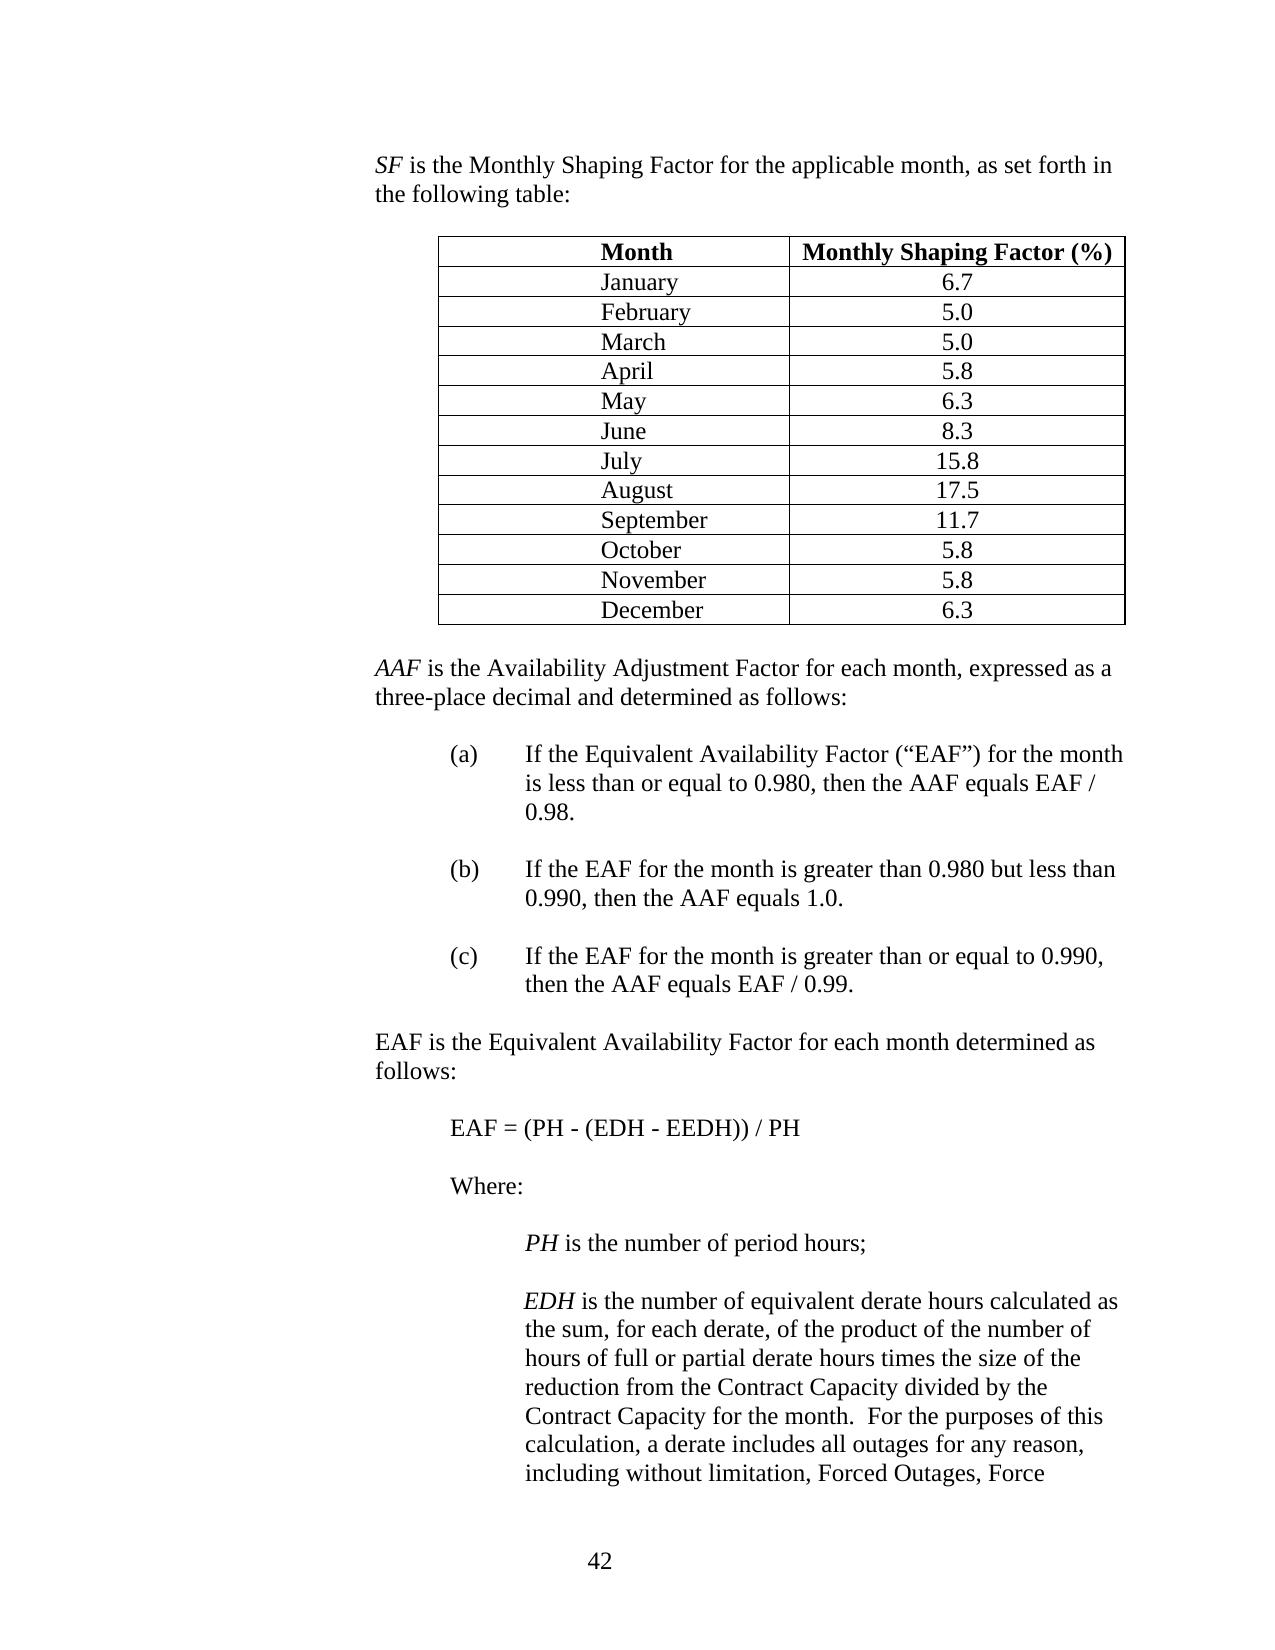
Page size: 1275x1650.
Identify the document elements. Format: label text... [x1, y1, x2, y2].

text EAF is the Equivalent Availability Factor for each month determined as follows: [375, 1027, 1125, 1084]
table_cell November [439, 565, 789, 594]
table_header Month [439, 237, 789, 266]
table_cell 6.3 [790, 386, 1124, 415]
table_cell 8.3 [790, 416, 1124, 445]
text PH is the number of period hours; [525, 1228, 1125, 1257]
table_cell 5.0 [790, 297, 1124, 326]
table_cell June [439, 416, 789, 445]
table_cell July [439, 446, 789, 474]
text Where: [450, 1171, 1125, 1199]
text EAF = (PH - (EDH - EEDH)) / PH [450, 1113, 1125, 1142]
text (a) If the Equivalent Availability Factor (“EAF”) for the month is less than or equal to 0.980, then the AAF equals EAF / 0.98. [450, 739, 1125, 826]
table_cell 5.0 [790, 327, 1124, 355]
text (b) If the EAF for the month is greater than 0.980 but less than 0.990, then the AAF equals 1.0. [450, 854, 1125, 912]
table_cell October [439, 535, 789, 564]
table_cell 11.7 [790, 505, 1124, 534]
table_cell August [439, 476, 789, 504]
table_cell February [439, 297, 789, 326]
table_cell 15.8 [790, 446, 1124, 474]
table_cell March [439, 327, 789, 355]
table_cell 5.8 [790, 565, 1124, 594]
table_cell 6.3 [790, 595, 1124, 623]
table_cell December [439, 595, 789, 623]
table_cell 6.7 [790, 267, 1124, 296]
table_cell January [439, 267, 789, 296]
table_cell 5.8 [790, 535, 1124, 564]
text SF is the Monthly Shaping Factor for the applicable month, as set forth in the following table: [375, 150, 1125, 207]
table_cell September [439, 505, 789, 534]
table_cell 17.5 [790, 476, 1124, 504]
table_cell 5.8 [790, 356, 1124, 385]
text AAF is the Availability Adjustment Factor for each month, expressed as a three-place decimal and determined as follows: [375, 653, 1125, 711]
table_cell April [439, 356, 789, 385]
table_cell May [439, 386, 789, 415]
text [523, 1286, 1125, 1487]
table_header Monthly Shaping Factor (%) [790, 237, 1124, 266]
text (c) If the EAF for the month is greater than or equal to 0.990, then the AAF equals EAF / 0.99. [450, 941, 1125, 998]
